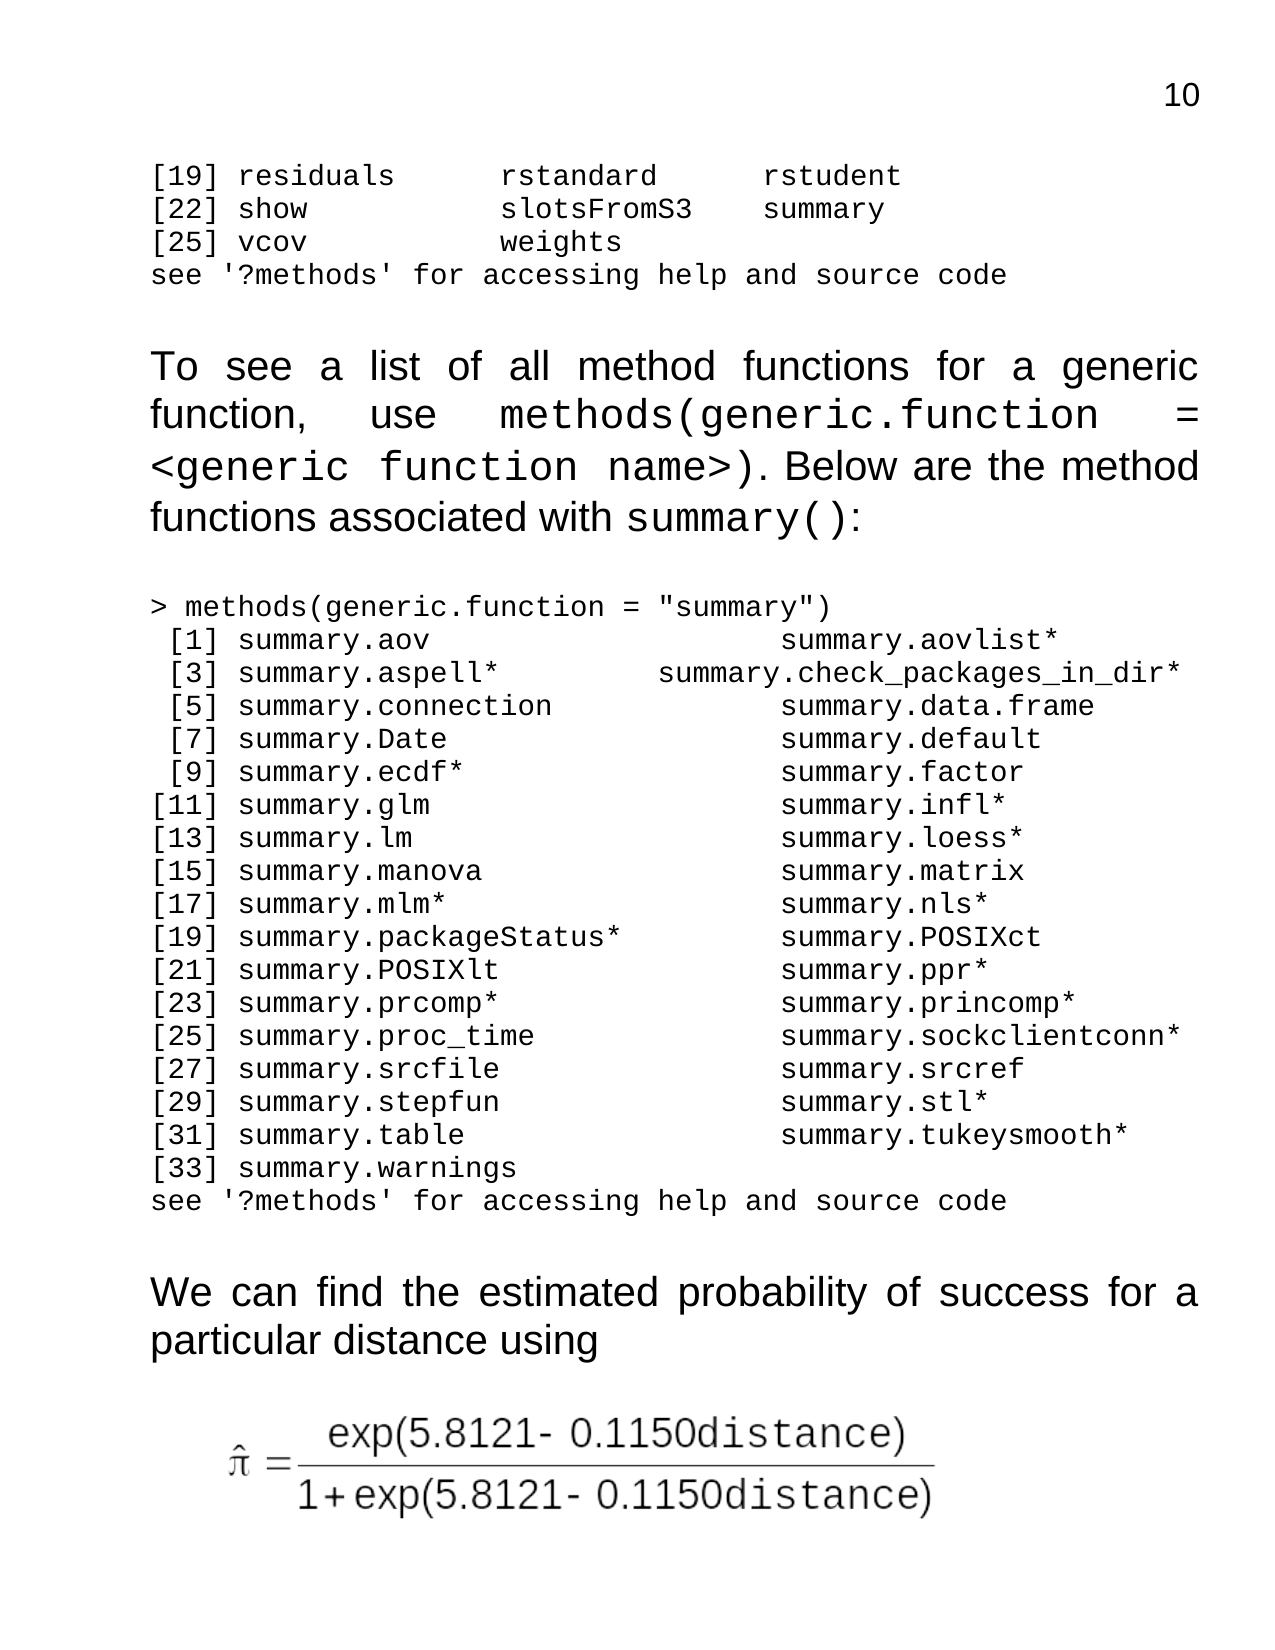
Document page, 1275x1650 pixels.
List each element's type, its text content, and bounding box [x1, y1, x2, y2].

text [19] summary.packageStatus* summary.POSIXct [150, 922, 1200, 955]
text [23] summary.prcomp* summary.princomp* [150, 988, 1200, 1021]
text [29] summary.stepfun summary.stl* [150, 1087, 1200, 1120]
text [1] summary.aov summary.aovlist* [150, 625, 1200, 658]
text [21] summary.POSIXlt summary.ppr* [150, 955, 1200, 988]
text [3] summary.aspell* summary.check_packages_in_dir* [150, 658, 1200, 691]
text [33] summary.warnings [150, 1153, 1200, 1186]
text [25] summary.proc_time summary.sockclientconn* [150, 1021, 1200, 1054]
text We can find the estimated probability of success for a particular distance using [150, 1267, 1200, 1363]
text [9] summary.ecdf* summary.factor [150, 757, 1200, 790]
text [11] summary.glm summary.infl* [150, 790, 1200, 823]
text see '?methods' for accessing help and source code [150, 1186, 1200, 1219]
text [22] show slotsFromS3 summary [150, 194, 1200, 227]
text [13] summary.lm summary.loess* [150, 823, 1200, 856]
text [19] residuals rstandard rstudent [150, 161, 1200, 194]
text [31] summary.table summary.tukeysmooth* [150, 1120, 1200, 1153]
text [27] summary.srcfile summary.srcref [150, 1054, 1200, 1087]
text [5] summary.connection summary.data.frame [150, 691, 1200, 724]
text > methods(generic.function = "summary") [150, 592, 1200, 625]
text [15] summary.manova summary.matrix [150, 856, 1200, 889]
text [17] summary.mlm* summary.nls* [150, 889, 1200, 922]
text [25] vcov weights [150, 227, 1200, 260]
text [7] summary.Date summary.default [150, 724, 1200, 757]
text see '?methods' for accessing help and source code [150, 260, 1200, 293]
list To see a list of all method functions for a generic function, use methods(generic.function = <generic function name>). Below are the method functions associated with summary(): [150, 341, 1200, 544]
